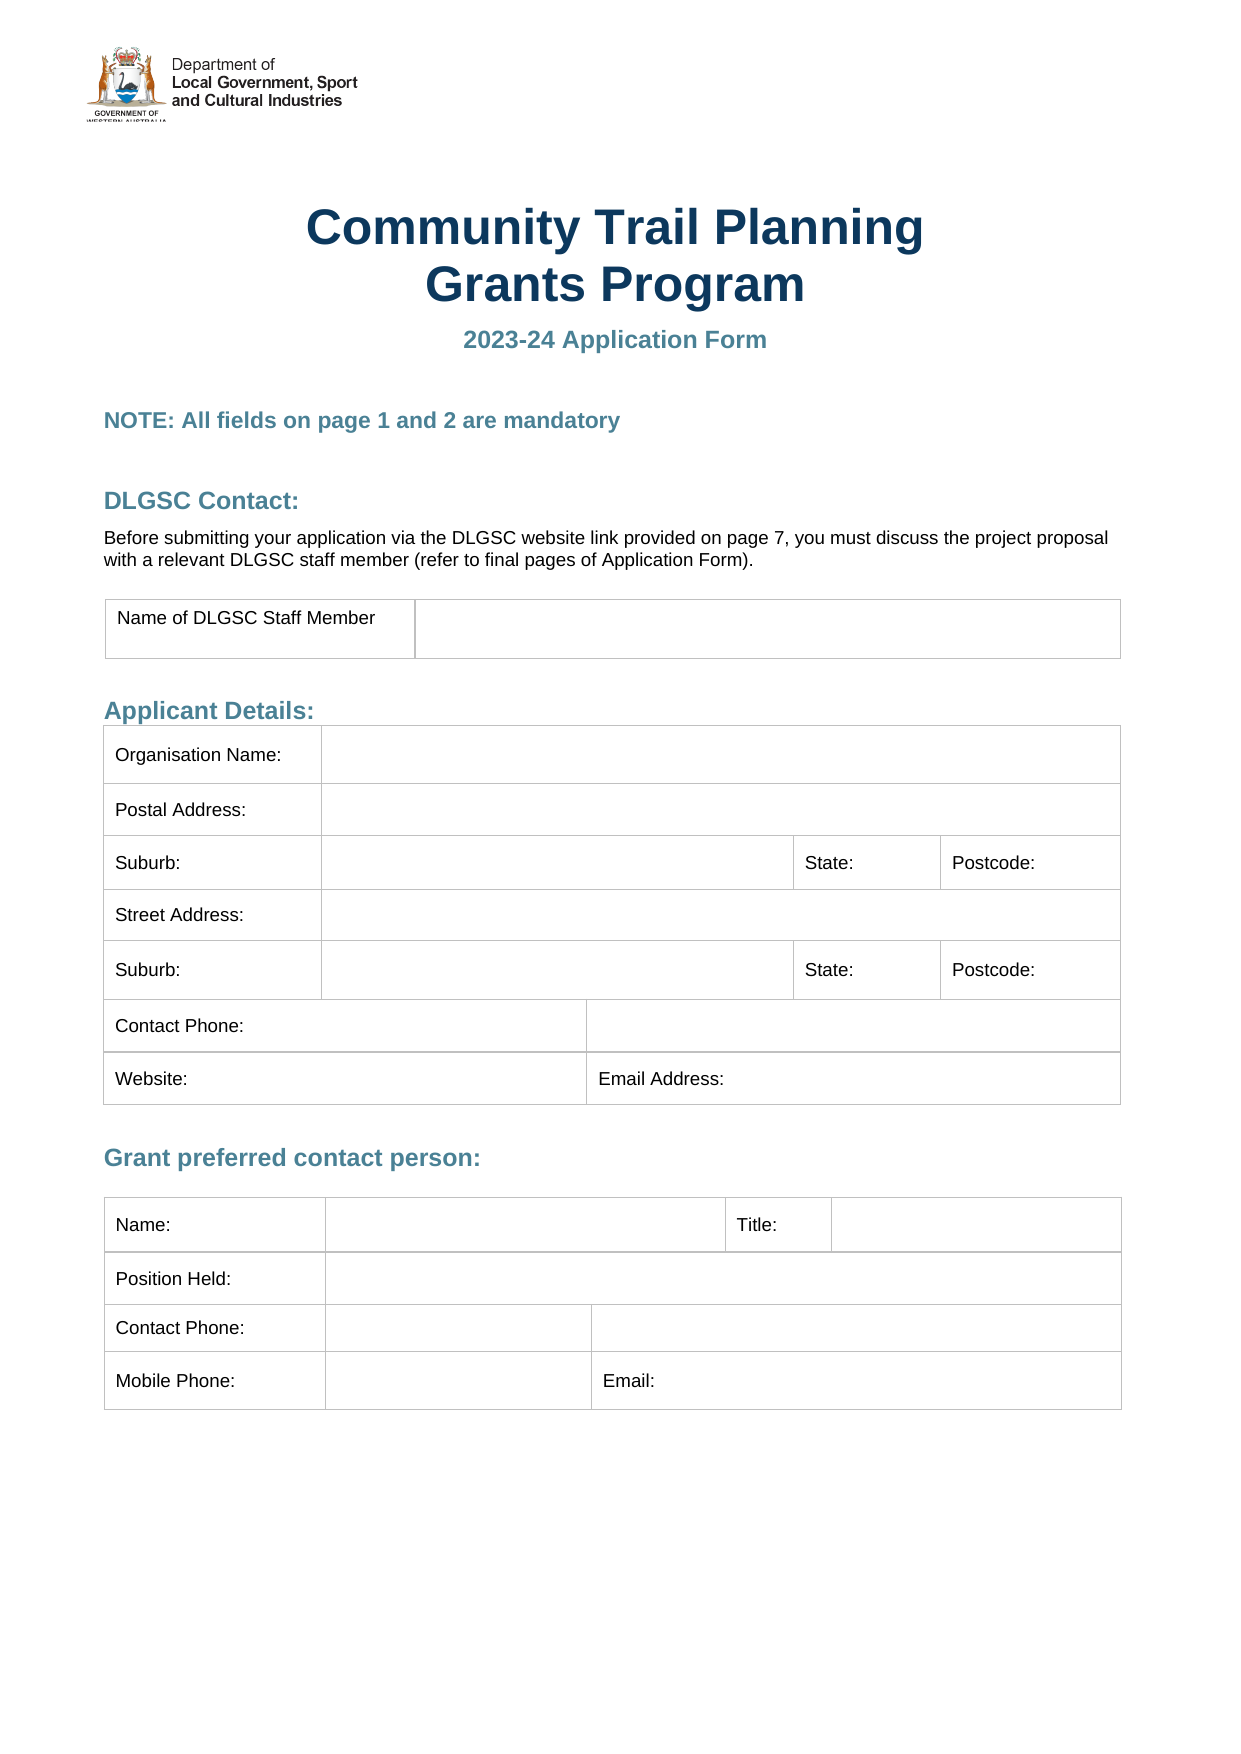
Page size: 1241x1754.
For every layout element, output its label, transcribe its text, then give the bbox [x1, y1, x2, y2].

table_cell [322, 890, 1120, 940]
table_cell Street Address: [104, 890, 321, 940]
table_header Name: [105, 1198, 325, 1251]
table_cell [322, 784, 1120, 835]
subtitle Applicant Details: [103, 696, 1127, 725]
table_cell Postcode: [941, 836, 1120, 889]
table_header [832, 1198, 1121, 1251]
table_cell Email: [592, 1352, 1121, 1409]
table_cell Contact Phone: [104, 1000, 586, 1051]
table_cell Email Address: [587, 1053, 1120, 1104]
table_cell [326, 1253, 1121, 1304]
table_cell Position Held: [105, 1253, 325, 1304]
table_cell [587, 1000, 1120, 1051]
table_cell Postcode: [941, 941, 1120, 998]
table_cell [322, 941, 793, 998]
subtitle 2023-24 Application Form [103, 325, 1127, 353]
table_cell Mobile Phone: [105, 1352, 325, 1409]
table_cell Postal Address: [104, 784, 321, 835]
table_cell Suburb: [104, 836, 321, 889]
table_header [326, 1198, 725, 1251]
table_cell [326, 1305, 591, 1351]
table_header [322, 726, 1120, 783]
subtitle DLGSC Contact: [103, 486, 1127, 514]
picture [86, 46, 365, 122]
table_cell [322, 836, 793, 889]
table_header [416, 600, 1120, 657]
table_cell Contact Phone: [105, 1305, 325, 1351]
table_header Name of DLGSC Staff Member [106, 600, 414, 657]
table_cell [326, 1352, 591, 1409]
table_cell [592, 1305, 1121, 1351]
subtitle Grant preferred contact person: [103, 1143, 1127, 1172]
table_header Title: [726, 1198, 831, 1251]
table_cell State: [794, 941, 940, 998]
subtitle Community Trail Planning Grants Program [103, 197, 1127, 312]
table_cell Suburb: [104, 941, 321, 998]
table_header Organisation Name: [104, 726, 321, 783]
text Before submitting your application via the DLGSC website link provided on page 7, you must discuss the project proposal with a relevant DLGSC staff member (refer to final pages of Application Form). [103, 527, 1122, 599]
table_cell State: [794, 836, 940, 889]
table_cell Website: [104, 1053, 586, 1104]
subtitle NOTE: All fields on page 1 and 2 are mandatory [103, 407, 1127, 434]
